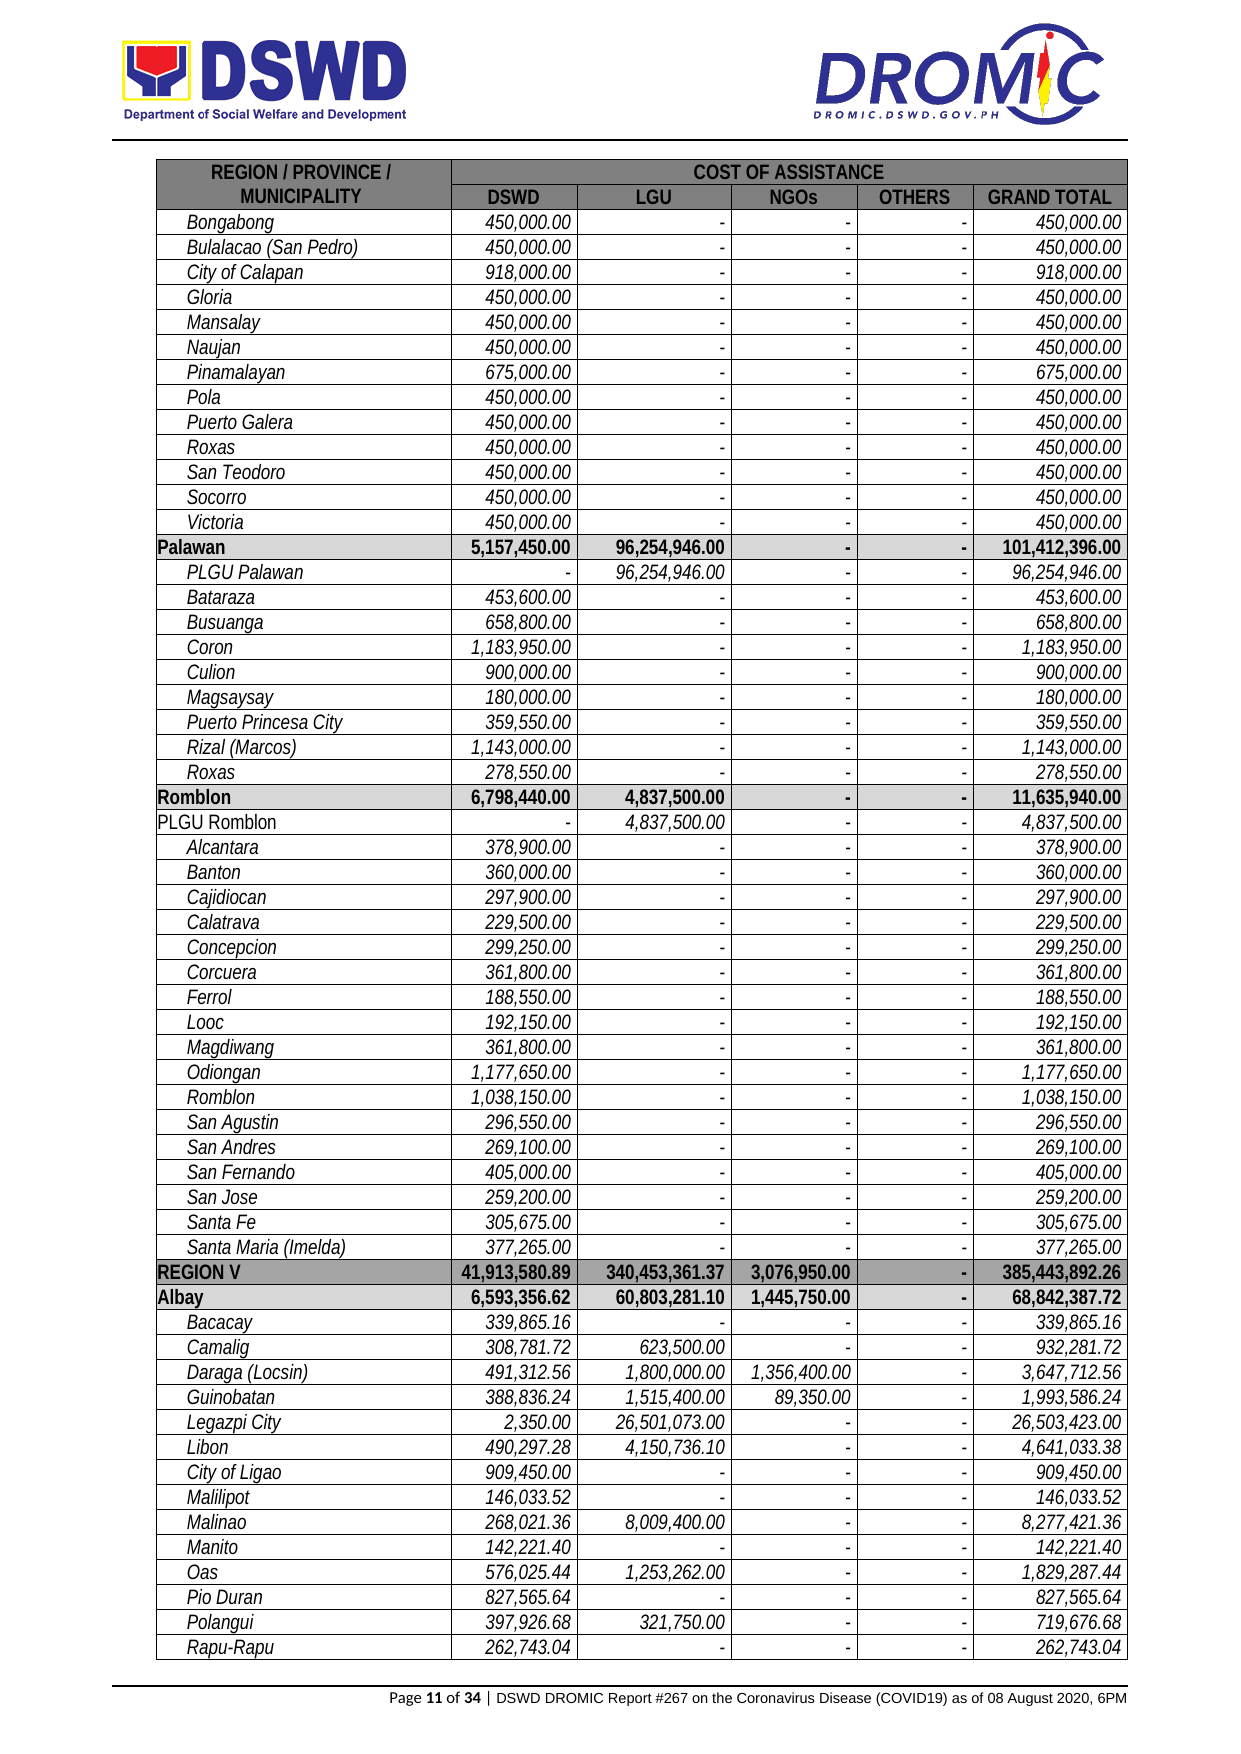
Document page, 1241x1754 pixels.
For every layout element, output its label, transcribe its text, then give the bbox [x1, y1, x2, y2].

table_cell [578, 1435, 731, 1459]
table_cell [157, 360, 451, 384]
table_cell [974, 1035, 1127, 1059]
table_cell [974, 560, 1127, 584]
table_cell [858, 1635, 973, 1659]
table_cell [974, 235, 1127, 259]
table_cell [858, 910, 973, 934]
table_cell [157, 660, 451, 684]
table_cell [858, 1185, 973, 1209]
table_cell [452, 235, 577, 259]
table_cell DSWD [452, 185, 577, 209]
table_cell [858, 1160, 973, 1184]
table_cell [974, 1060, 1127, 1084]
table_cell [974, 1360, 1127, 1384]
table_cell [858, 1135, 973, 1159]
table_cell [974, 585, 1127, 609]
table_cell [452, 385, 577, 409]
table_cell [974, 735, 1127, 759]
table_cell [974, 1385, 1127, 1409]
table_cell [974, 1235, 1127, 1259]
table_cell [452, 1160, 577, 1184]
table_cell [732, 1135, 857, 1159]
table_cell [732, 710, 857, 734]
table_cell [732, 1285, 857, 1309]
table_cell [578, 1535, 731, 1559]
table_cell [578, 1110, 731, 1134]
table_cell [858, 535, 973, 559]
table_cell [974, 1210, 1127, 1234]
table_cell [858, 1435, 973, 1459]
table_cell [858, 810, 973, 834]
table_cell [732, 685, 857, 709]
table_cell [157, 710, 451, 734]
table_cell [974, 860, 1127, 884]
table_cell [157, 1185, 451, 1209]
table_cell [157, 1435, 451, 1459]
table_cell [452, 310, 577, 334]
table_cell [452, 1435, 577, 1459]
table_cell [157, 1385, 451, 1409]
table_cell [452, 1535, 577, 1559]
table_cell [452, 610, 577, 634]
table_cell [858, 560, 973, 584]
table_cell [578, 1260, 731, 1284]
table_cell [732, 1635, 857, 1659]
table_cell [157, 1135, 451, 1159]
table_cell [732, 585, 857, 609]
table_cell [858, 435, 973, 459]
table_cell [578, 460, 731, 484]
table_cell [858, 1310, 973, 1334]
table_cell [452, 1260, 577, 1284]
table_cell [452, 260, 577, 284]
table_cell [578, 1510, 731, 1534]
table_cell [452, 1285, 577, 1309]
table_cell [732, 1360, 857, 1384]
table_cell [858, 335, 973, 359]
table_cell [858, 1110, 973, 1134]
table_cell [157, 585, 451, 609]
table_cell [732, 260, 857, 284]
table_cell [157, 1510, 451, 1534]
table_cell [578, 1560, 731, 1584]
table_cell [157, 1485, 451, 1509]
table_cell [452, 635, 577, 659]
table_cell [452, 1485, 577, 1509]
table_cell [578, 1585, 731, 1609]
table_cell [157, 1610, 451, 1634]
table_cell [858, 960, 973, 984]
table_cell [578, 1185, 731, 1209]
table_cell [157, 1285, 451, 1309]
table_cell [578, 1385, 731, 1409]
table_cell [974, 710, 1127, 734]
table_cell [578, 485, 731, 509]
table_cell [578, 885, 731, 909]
picture [112, 37, 416, 125]
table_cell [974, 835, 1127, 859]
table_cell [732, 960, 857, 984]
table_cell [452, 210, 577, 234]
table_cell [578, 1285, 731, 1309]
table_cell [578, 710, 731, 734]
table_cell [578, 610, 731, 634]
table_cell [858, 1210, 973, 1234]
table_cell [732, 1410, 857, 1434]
picture [781, 23, 1133, 125]
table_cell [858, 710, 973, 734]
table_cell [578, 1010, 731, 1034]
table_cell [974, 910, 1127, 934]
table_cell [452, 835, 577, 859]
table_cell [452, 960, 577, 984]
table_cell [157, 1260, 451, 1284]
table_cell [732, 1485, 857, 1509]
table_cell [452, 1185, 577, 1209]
table_cell GRAND TOTAL [974, 185, 1127, 209]
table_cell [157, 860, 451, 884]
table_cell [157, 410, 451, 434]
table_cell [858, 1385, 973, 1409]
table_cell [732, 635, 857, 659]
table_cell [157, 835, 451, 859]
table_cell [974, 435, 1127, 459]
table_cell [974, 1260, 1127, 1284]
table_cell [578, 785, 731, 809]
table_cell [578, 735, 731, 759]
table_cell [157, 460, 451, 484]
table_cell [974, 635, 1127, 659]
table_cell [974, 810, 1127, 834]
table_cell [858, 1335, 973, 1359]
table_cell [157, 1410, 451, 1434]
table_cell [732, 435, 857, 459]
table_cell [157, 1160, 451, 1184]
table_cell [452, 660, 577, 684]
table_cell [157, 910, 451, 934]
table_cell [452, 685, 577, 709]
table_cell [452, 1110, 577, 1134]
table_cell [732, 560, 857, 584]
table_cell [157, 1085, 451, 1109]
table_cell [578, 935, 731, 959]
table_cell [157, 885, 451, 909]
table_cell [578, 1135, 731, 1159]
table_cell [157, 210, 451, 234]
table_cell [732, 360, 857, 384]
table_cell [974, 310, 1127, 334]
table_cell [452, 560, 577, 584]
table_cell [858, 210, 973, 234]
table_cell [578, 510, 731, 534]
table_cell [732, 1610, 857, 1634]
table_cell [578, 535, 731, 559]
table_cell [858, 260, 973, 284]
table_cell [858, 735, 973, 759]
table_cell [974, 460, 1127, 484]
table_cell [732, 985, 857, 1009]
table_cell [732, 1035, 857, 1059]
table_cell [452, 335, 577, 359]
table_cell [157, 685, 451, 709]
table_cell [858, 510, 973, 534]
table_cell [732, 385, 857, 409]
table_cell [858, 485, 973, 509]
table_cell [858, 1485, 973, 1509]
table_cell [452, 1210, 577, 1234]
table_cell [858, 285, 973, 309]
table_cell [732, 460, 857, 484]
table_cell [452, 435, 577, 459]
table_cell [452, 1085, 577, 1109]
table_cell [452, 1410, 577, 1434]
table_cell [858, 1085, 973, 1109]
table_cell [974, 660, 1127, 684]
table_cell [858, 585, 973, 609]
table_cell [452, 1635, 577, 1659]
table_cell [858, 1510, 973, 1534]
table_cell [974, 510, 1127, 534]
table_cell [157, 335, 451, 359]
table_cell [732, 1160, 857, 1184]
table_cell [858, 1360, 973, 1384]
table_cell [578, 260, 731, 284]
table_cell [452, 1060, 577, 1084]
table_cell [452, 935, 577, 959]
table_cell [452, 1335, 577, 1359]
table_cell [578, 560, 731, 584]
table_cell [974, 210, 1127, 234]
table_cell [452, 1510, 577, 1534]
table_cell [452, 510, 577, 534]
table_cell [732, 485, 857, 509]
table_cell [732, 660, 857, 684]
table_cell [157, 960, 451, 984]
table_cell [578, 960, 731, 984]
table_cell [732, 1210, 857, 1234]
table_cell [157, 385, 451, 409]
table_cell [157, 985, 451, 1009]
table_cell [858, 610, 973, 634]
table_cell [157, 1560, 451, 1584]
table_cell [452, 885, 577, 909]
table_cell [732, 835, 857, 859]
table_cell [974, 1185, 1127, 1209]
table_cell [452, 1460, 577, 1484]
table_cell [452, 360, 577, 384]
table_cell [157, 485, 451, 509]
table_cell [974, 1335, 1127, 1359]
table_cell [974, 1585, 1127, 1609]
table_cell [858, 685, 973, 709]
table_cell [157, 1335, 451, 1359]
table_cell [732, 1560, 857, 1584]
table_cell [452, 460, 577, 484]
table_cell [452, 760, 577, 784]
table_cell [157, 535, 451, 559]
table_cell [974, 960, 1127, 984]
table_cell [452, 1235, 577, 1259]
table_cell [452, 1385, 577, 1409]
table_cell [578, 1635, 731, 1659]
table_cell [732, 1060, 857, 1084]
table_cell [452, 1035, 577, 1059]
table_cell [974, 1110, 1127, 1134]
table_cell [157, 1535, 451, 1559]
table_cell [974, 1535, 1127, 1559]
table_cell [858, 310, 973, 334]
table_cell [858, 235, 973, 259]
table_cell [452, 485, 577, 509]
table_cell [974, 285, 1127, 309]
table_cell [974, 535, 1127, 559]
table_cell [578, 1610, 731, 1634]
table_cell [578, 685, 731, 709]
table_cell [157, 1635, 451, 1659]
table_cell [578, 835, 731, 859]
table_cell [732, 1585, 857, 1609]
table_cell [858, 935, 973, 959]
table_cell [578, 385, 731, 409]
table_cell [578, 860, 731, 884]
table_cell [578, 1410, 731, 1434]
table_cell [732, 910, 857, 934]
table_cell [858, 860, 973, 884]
table_cell NGOs [732, 185, 857, 209]
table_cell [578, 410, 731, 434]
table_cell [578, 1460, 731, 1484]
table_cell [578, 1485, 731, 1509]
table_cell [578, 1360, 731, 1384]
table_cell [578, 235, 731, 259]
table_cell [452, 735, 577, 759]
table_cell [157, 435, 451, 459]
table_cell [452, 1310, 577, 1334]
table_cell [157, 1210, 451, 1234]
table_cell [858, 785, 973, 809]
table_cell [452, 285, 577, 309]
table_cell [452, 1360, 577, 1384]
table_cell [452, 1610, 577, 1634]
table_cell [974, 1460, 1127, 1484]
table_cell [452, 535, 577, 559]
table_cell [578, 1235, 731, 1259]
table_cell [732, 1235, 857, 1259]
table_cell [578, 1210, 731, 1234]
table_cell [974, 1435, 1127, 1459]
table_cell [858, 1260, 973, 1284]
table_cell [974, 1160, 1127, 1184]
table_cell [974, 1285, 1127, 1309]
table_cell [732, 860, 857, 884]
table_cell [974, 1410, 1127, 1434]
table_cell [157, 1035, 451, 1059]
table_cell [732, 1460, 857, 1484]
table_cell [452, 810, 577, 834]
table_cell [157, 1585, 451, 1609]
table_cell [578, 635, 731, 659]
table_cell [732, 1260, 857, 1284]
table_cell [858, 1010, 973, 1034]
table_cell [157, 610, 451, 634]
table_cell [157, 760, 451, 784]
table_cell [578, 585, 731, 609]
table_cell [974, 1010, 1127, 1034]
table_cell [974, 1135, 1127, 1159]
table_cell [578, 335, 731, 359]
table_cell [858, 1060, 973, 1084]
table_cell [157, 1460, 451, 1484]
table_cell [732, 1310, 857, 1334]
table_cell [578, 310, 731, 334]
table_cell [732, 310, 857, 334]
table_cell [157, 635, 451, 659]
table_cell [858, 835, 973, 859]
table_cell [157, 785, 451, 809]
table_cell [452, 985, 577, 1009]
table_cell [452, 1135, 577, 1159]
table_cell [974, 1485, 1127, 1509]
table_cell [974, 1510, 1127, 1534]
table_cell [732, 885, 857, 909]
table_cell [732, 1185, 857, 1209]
table_header COST OF ASSISTANCE [452, 160, 1127, 184]
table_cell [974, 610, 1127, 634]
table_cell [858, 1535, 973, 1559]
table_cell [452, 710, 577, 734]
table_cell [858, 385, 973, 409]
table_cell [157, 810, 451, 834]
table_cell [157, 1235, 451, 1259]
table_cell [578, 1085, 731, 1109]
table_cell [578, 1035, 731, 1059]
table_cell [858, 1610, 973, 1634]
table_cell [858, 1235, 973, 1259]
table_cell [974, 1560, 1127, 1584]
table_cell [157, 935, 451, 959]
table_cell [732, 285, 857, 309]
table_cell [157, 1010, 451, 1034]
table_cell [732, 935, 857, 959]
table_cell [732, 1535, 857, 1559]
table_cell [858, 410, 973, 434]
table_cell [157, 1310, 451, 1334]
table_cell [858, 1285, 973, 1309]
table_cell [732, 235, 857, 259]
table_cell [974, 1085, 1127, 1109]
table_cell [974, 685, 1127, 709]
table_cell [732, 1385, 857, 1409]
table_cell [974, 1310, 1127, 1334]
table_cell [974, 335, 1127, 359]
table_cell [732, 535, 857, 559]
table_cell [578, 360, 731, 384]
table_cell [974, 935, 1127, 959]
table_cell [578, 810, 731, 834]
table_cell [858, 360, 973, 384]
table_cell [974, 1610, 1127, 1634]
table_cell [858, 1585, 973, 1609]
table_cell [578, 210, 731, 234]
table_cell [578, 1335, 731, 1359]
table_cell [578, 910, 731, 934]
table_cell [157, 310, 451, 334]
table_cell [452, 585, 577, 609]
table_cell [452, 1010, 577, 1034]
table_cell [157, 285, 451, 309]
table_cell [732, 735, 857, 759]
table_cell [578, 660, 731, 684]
table_header REGION / PROVINCE / MUNICIPALITY [157, 160, 451, 209]
table_cell OTHERS [858, 185, 973, 209]
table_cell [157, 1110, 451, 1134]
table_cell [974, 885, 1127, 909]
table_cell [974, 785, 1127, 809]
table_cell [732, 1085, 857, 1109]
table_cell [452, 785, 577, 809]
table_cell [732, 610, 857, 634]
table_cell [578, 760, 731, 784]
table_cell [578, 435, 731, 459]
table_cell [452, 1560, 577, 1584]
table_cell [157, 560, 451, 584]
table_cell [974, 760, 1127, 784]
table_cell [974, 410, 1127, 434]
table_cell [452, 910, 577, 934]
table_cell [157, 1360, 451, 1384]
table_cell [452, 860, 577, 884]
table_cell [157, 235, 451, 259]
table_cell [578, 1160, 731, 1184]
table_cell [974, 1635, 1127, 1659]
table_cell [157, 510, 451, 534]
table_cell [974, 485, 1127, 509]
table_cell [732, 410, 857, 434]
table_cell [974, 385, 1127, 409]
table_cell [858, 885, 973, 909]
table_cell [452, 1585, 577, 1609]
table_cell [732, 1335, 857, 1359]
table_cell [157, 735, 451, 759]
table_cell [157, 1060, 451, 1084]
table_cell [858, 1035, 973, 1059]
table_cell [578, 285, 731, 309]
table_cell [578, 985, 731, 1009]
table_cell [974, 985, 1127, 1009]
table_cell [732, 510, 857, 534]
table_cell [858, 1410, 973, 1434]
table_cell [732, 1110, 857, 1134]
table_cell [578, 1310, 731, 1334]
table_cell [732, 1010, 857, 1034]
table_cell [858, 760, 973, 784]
table_cell LGU [578, 185, 731, 209]
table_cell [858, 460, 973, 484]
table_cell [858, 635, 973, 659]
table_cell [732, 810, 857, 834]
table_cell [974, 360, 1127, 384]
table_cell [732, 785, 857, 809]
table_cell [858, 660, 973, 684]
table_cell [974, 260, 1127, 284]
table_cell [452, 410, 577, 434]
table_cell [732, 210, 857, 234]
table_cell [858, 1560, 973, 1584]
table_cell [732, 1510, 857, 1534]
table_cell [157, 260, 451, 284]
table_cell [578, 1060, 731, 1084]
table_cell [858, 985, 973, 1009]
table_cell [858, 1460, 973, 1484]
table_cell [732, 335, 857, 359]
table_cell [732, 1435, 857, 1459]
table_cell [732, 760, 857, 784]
